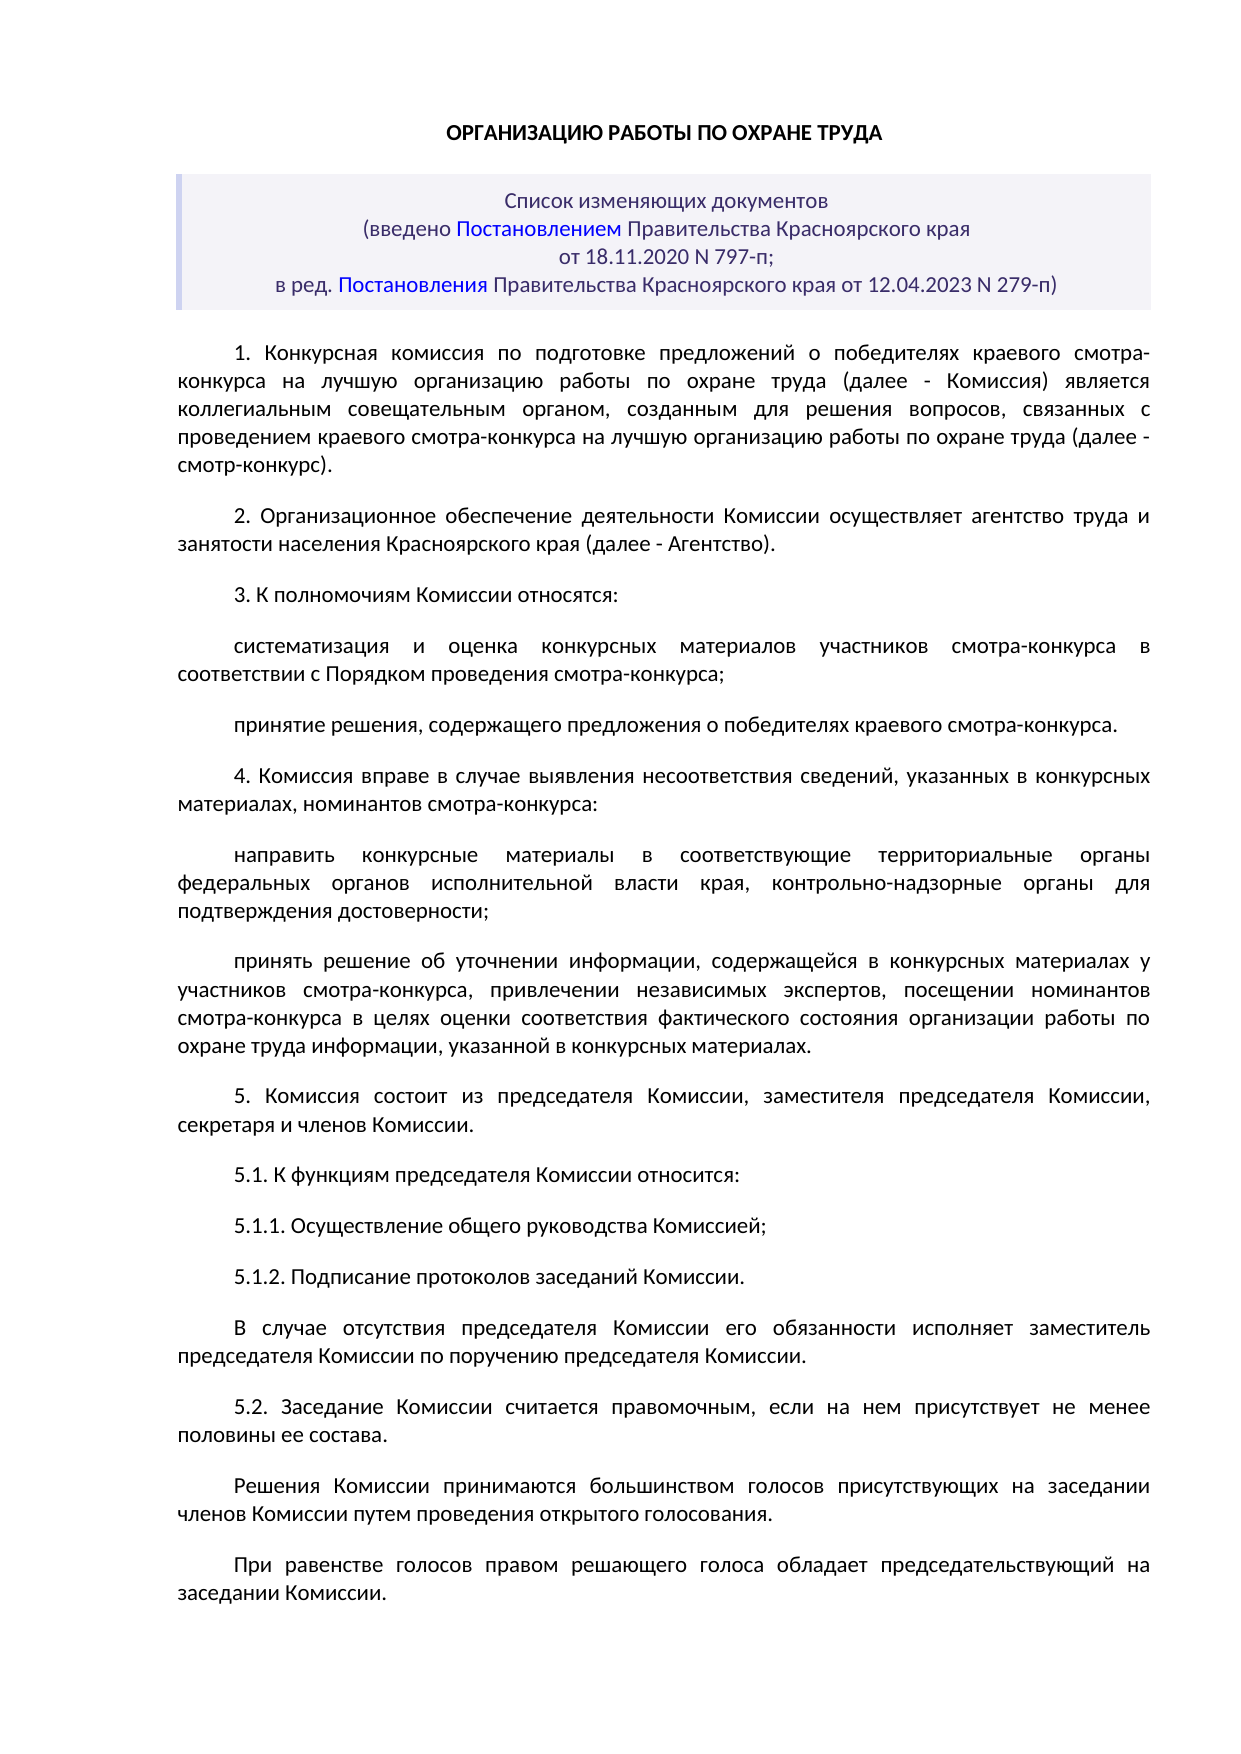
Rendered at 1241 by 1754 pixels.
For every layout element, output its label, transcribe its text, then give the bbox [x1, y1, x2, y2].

title ОРГАНИЗАЦИЮ РАБОТЫ ПО ОХРАНЕ ТРУДА [177, 118, 1152, 146]
text принятие решения, содержащего предложения о победителях краевого смотра-конкурса. [177, 710, 1152, 738]
text систематизация и оценка конкурсных материалов участников смотра-конкурса в соответствии с Порядком проведения смотра-конкурса; [177, 631, 1152, 687]
text принять решение об уточнении информации, содержащейся в конкурсных материалах у участников смотра-конкурса, привлечении независимых экспертов, посещении номинантов смотра-конкурса в целях оценки соответствия фактического состояния организации работы по охране труда информации, указанной в конкурсных материалах. [177, 947, 1152, 1059]
text В случае отсутствия председателя Комиссии его обязанности исполняет заместитель председателя Комиссии по поручению председателя Комиссии. [177, 1313, 1152, 1369]
text 5.1. К функциям председателя Комиссии относится: [177, 1161, 1152, 1189]
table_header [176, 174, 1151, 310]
text Решения Комиссии принимаются большинством голосов присутствующих на заседании членов Комиссии путем проведения открытого голосования. [177, 1471, 1152, 1527]
text 2. Организационное обеспечение деятельности Комиссии осуществляет агентство труда и занятости населения Красноярского края (далее - Агентство). [177, 501, 1152, 557]
text При равенстве голосов правом решающего голоса обладает председательствующий на заседании Комиссии. [177, 1550, 1152, 1606]
text направить конкурсные материалы в соответствующие территориальные органы федеральных органов исполнительной власти края, контрольно-надзорные органы для подтверждения достоверности; [177, 840, 1152, 924]
text 5.1.2. Подписание протоколов заседаний Комиссии. [177, 1262, 1152, 1291]
text 5.2. Заседание Комиссии считается правомочным, если на нем присутствует не менее половины ее состава. [177, 1392, 1152, 1448]
text 5. Комиссия состоит из председателя Комиссии, заместителя председателя Комиссии, секретаря и членов Комиссии. [177, 1082, 1152, 1138]
text 1. Конкурсная комиссия по подготовке предложений о победителях краевого смотра-конкурса на лучшую организацию работы по охране труда (далее - Комиссия) является коллегиальным совещательным органом, созданным для решения вопросов, связанных с проведением краевого смотра-конкурса на лучшую организацию работы по охране труда (далее - смотр-конкурс). [177, 338, 1152, 478]
text 5.1.1. Осуществление общего руководства Комиссией; [177, 1212, 1152, 1239]
text 4. Комиссия вправе в случае выявления несоответствия сведений, указанных в конкурсных материалах, номинантов смотра-конкурса: [177, 761, 1152, 817]
text 3. К полномочиям Комиссии относятся: [177, 580, 1152, 608]
